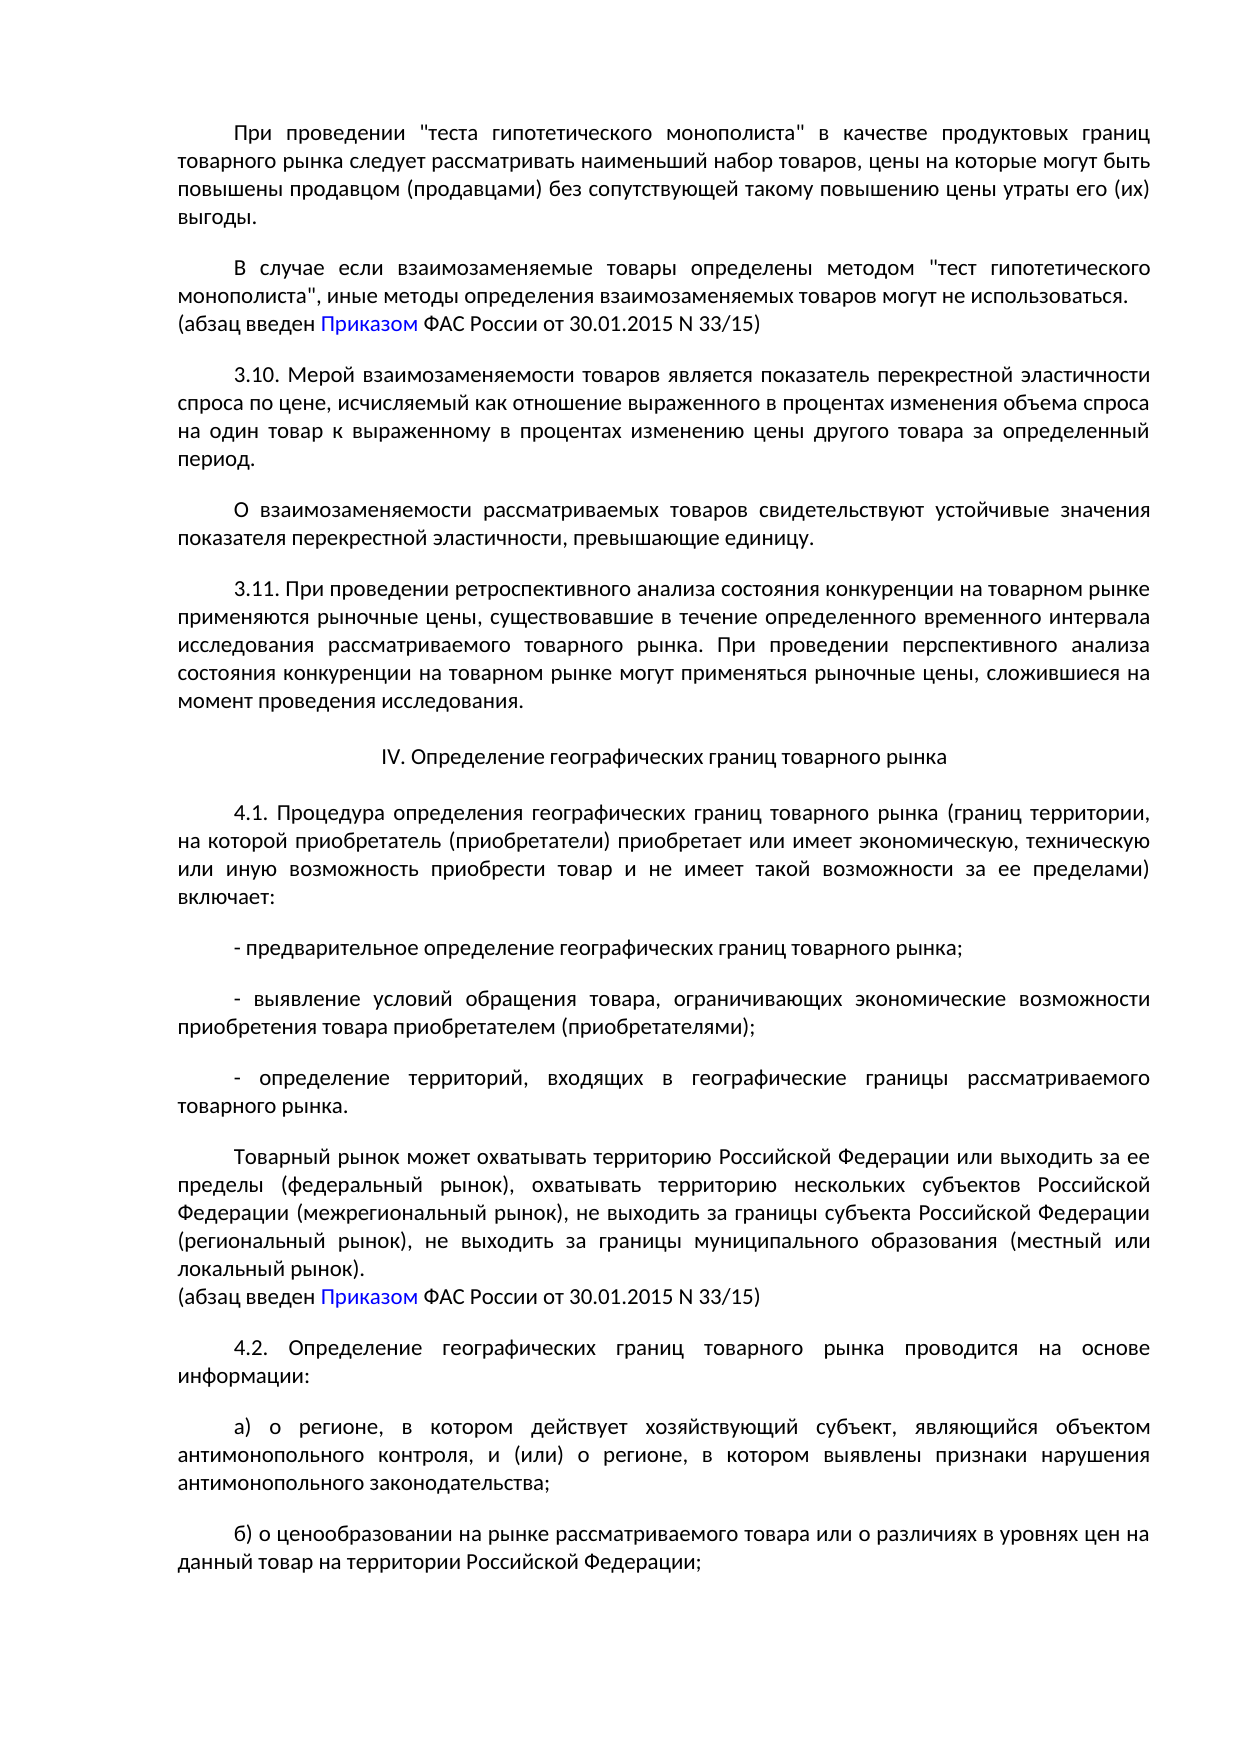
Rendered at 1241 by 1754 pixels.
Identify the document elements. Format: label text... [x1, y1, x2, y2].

text (абзац введен Приказом ФАС России от 30.01.2015 N 33/15) [177, 309, 1152, 337]
text 3.11. При проведении ретроспективного анализа состояния конкуренции на товарном рынке применяются рыночные цены, существовавшие в течение определенного временного интервала исследования рассматриваемого товарного рынка. При проведении перспективного анализа состояния конкуренции на товарном рынке могут применяться рыночные цены, сложившиеся на момент проведения исследования. [177, 574, 1152, 714]
text Товарный рынок может охватывать территорию Российской Федерации или выходить за ее пределы (федеральный рынок), охватывать территорию нескольких субъектов Российской Федерации (межрегиональный рынок), не выходить за границы субъекта Российской Федерации (региональный рынок), не выходить за границы муниципального образования (местный или локальный рынок). [177, 1142, 1152, 1282]
text IV. Определение географических границ товарного рынка [177, 742, 1152, 770]
text О взаимозаменяемости рассматриваемых товаров свидетельствуют устойчивые значения показателя перекрестной эластичности, превышающие единицу. [177, 495, 1152, 551]
text 4.1. Процедура определения географических границ товарного рынка (границ территории, на которой приобретатель (приобретатели) приобретает или имеет экономическую, техническую или иную возможность приобрести товар и не имеет такой возможности за ее пределами) включает: [177, 798, 1152, 910]
text 3.10. Мерой взаимозаменяемости товаров является показатель перекрестной эластичности спроса по цене, исчисляемый как отношение выраженного в процентах изменения объема спроса на один товар к выраженному в процентах изменению цены другого товара за определенный период. [177, 360, 1152, 472]
text б) о ценообразовании на рынке рассматриваемого товара или о различиях в уровнях цен на данный товар на территории Российской Федерации; [177, 1519, 1152, 1575]
text а) о регионе, в котором действует хозяйствующий субъект, являющийся объектом антимонопольного контроля, и (или) о регионе, в котором выявлены признаки нарушения антимонопольного законодательства; [177, 1412, 1152, 1496]
text (абзац введен Приказом ФАС России от 30.01.2015 N 33/15) [177, 1282, 1152, 1310]
text - выявление условий обращения товара, ограничивающих экономические возможности приобретения товара приобретателем (приобретателями); [177, 984, 1152, 1040]
text - предварительное определение географических границ товарного рынка; [177, 933, 1152, 961]
text При проведении "теста гипотетического монополиста" в качестве продуктовых границ товарного рынка следует рассматривать наименьший набор товаров, цены на которые могут быть повышены продавцом (продавцами) без сопутствующей такому повышению цены утраты его (их) выгоды. [177, 118, 1152, 230]
text В случае если взаимозаменяемые товары определены методом "тест гипотетического монополиста", иные методы определения взаимозаменяемых товаров могут не использоваться. [177, 253, 1152, 309]
text - определение территорий, входящих в географические границы рассматриваемого товарного рынка. [177, 1063, 1152, 1119]
text 4.2. Определение географических границ товарного рынка проводится на основе информации: [177, 1333, 1152, 1389]
